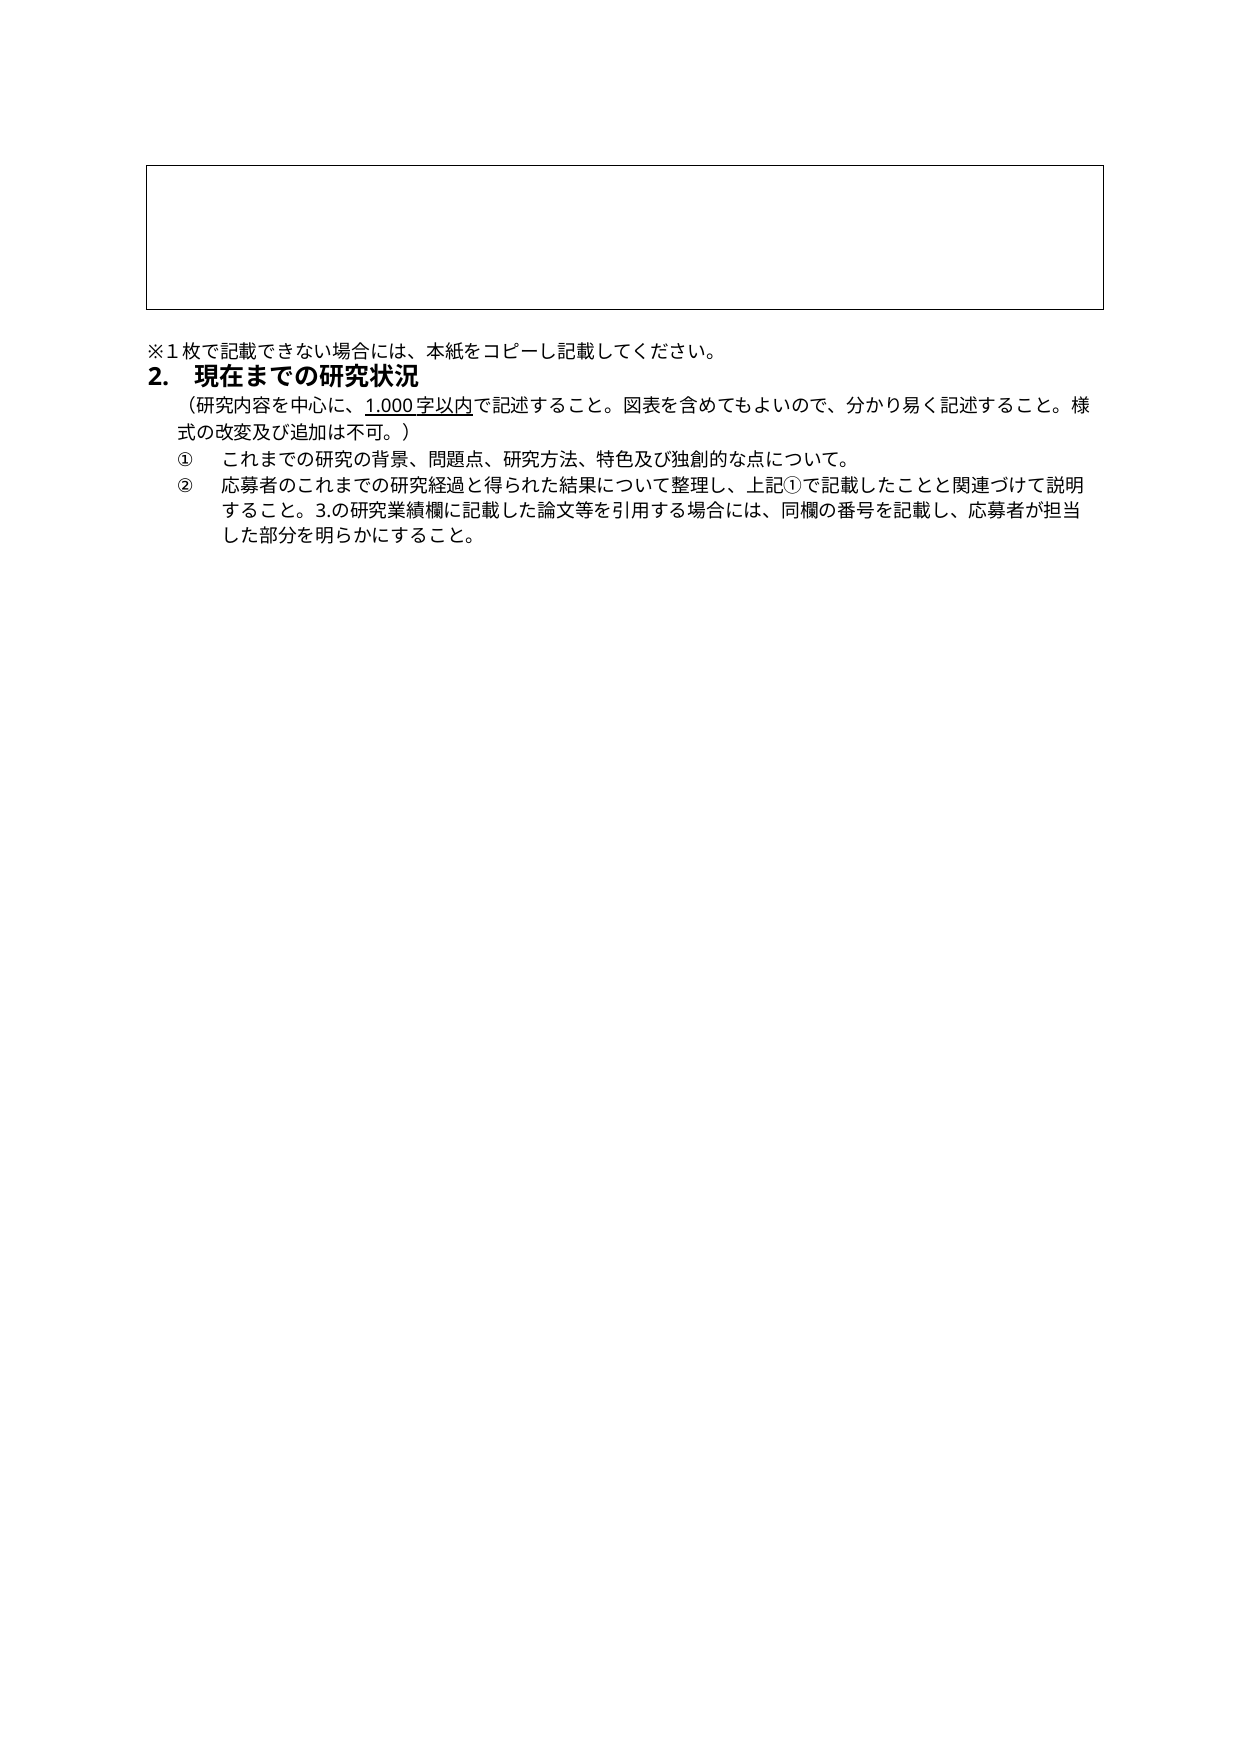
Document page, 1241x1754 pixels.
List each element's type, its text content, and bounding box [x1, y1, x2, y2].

text 2. 現在までの研究状況 [148, 364, 1092, 391]
text ※１枚で記載できない場合には、本紙をコピーし記載してください。 [148, 337, 1092, 364]
table_header [147, 166, 1103, 309]
text （研究内容を中心に、1.000字以内で記述すること。図表を含めてもよいので、分かり易く記述すること。様式の改変及び追加は不可。） [177, 391, 1092, 445]
list これまでの研究の背景、問題点、研究方法、特色及び独創的な点について。 [177, 445, 1092, 472]
list 応募者のこれまでの研究経過と得られた結果について整理し、上記①で記載したことと関連づけて説明すること。3.の研究業績欄に記載した論文等を引用する場合には、同欄の番号を記載し、応募者が担当した部分を明らかにすること。 [177, 472, 1092, 547]
